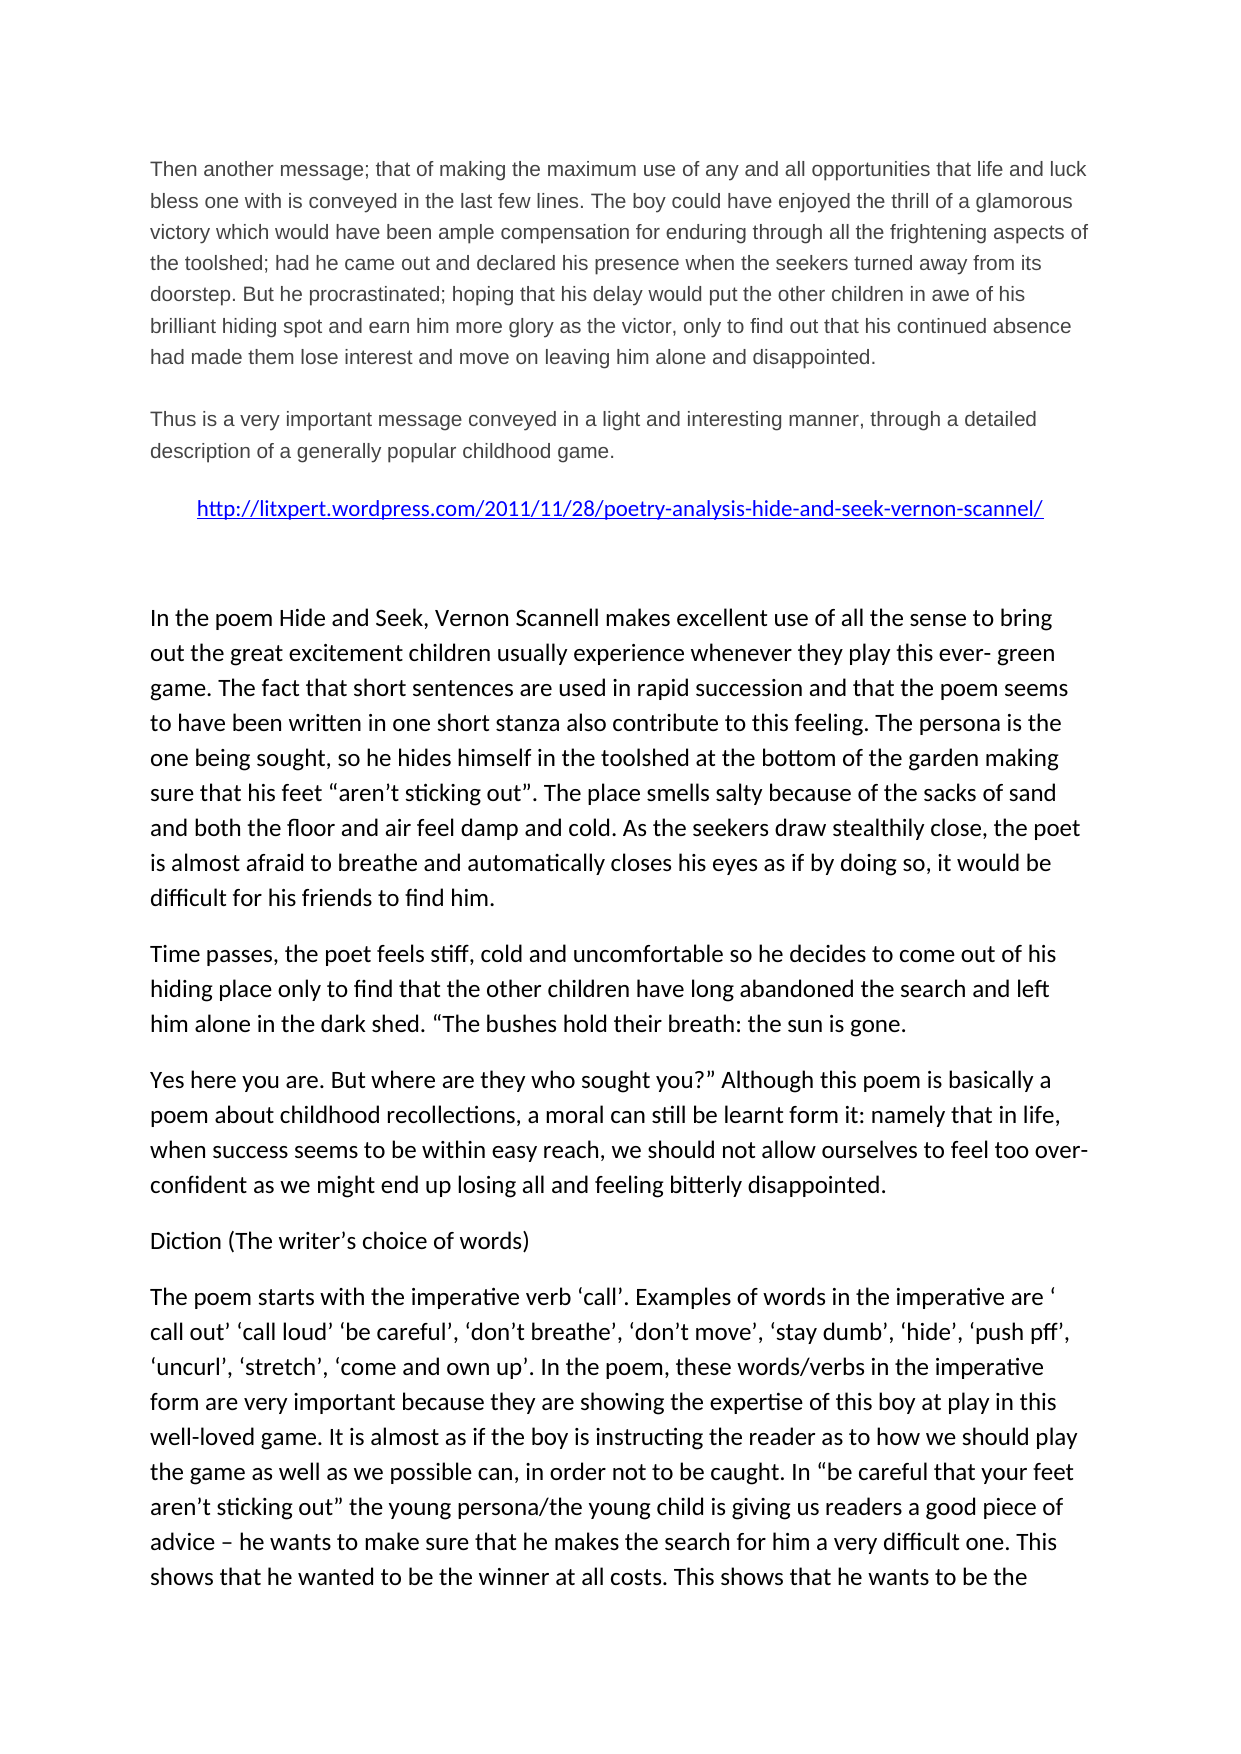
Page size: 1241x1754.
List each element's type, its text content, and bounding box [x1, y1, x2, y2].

text Diction (The writer’s choice of words) [150, 1225, 1090, 1256]
text In the poem Hide and Seek, Vernon Scannell makes excellent use of all the sense to bring out the great excitement children usually experience whenever they play this ever- green game. The fact that short sentences are used in rapid succession and that the poem seems to have been written in one short stanza also contribute to this feeling. The persona is the one being sought, so he hides himself in the toolshed at the bottom of the garden making sure that his feet “aren’t sticking out”. The place smells salty because of the sacks of sand and both the floor and air feel damp and cold. As the seekers draw stealthily close, the poet is almost afraid to breathe and automatically closes his eyes as if by doing so, it would be difficult for his friends to find him. [150, 603, 1090, 913]
text Then another message; that of making the maximum use of any and all opportunities that life and luck bless one with is conveyed in the last few lines. The boy could have enjoyed the thrill of a glamorous victory which would have been ample compensation for enduring through all the frightening aspects of the toolshed; had he came out and declared his presence when the seekers turned away from its doorstep. But he procrastinated; hoping that his delay would put the other children in awe of his brilliant hiding spot and earn him more glory as the victor, only to find out that his continued absence had made them lose interest and move on leaving him alone and disappointed. [150, 150, 1090, 369]
text Time passes, the poet feels stiff, cold and uncomfortable so he decides to come out of his hiding place only to find that the other children have long abandoned the search and left him alone in the dark shed. “The bushes hold their breath: the sun is gone. [150, 938, 1090, 1039]
text Yes here you are. But where are they who sought you?” Although this poem is basically a poem about childhood recollections, a moral can still be learnt form it: namely that in life, when success seems to be within easy reach, we should not allow ourselves to feel too over-confident as we might end up losing all and feeling bitterly disappointed. [150, 1064, 1090, 1200]
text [150, 1281, 1090, 1591]
text http://litxpert.wordpress.com/2011/11/28/poetry-analysis-hide-and-seek-vernon-scannel/ [150, 494, 1090, 522]
text Thus is a very important message conveyed in a light and interesting manner, through a detailed description of a generally popular childhood game. [150, 400, 1090, 462]
